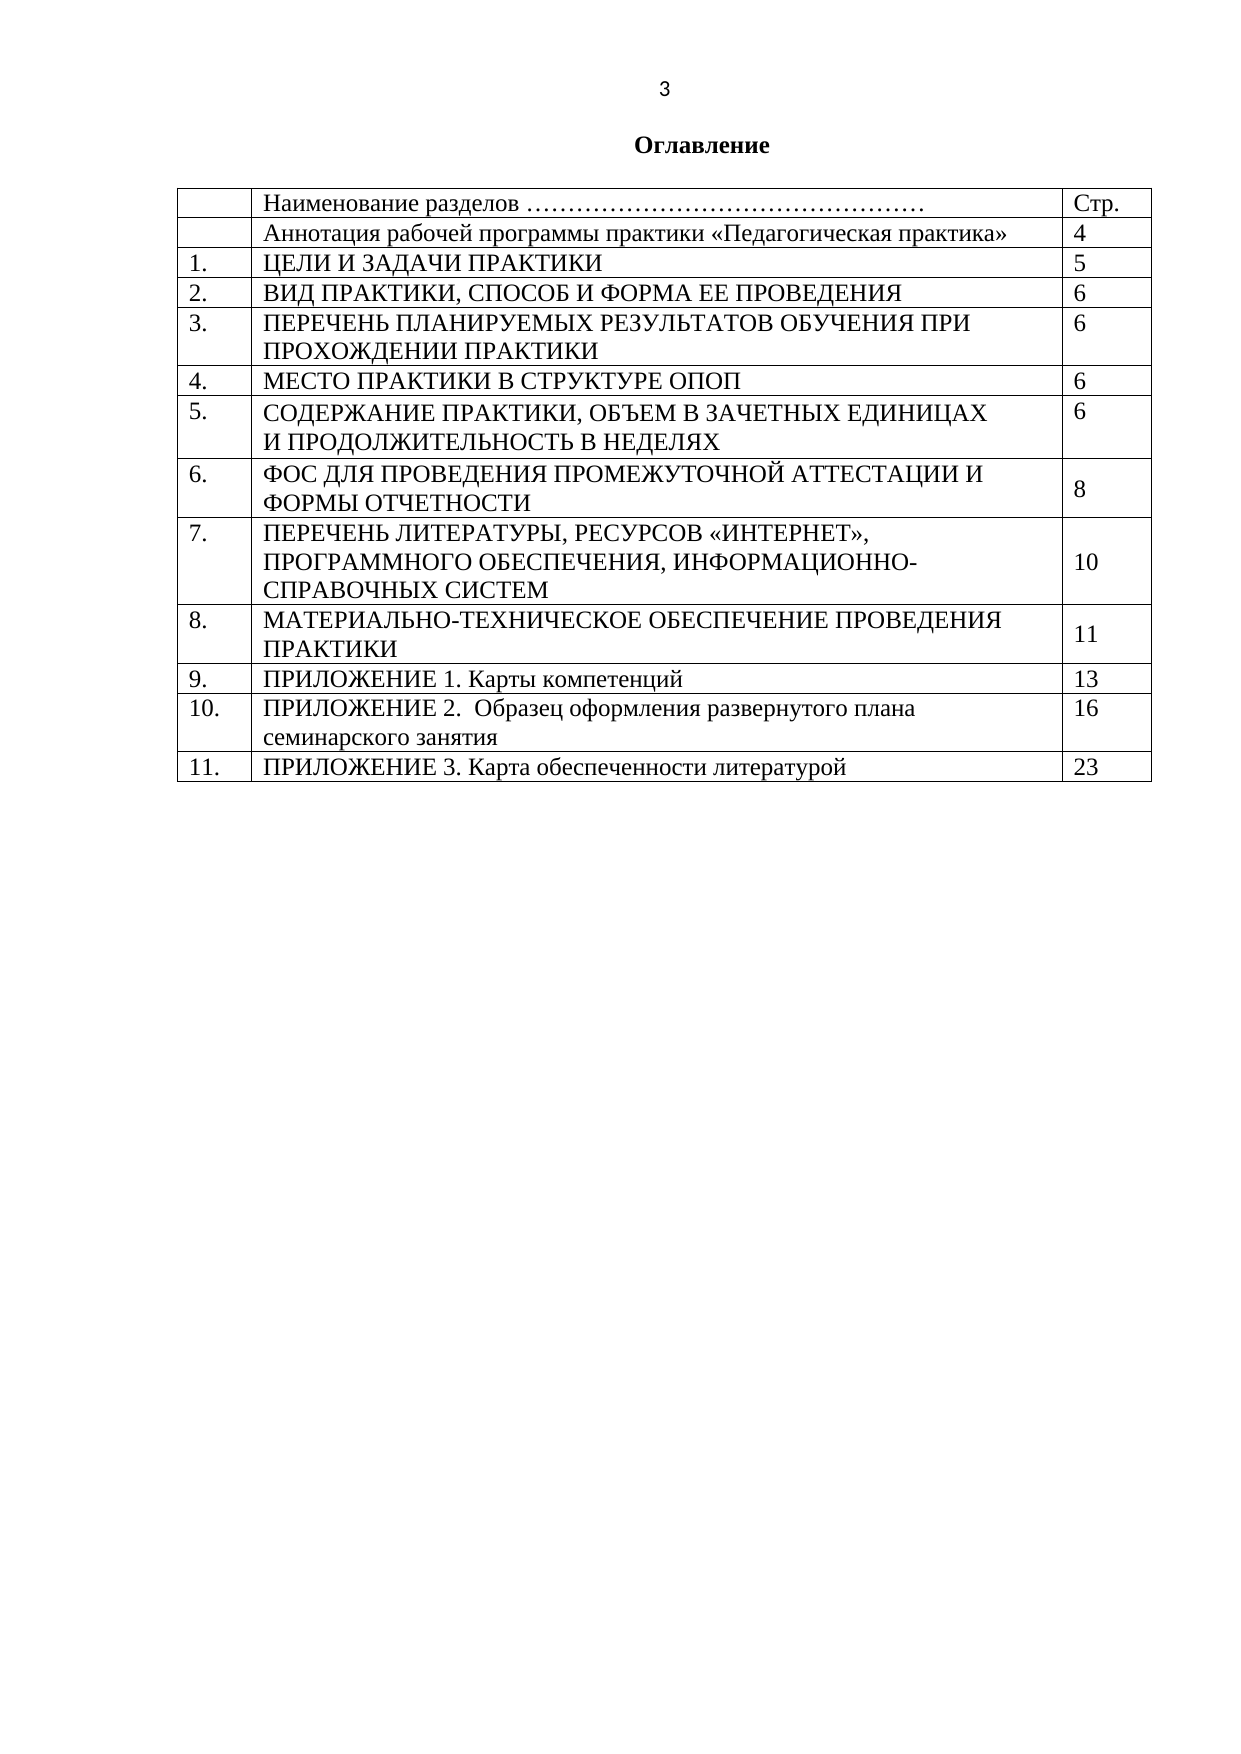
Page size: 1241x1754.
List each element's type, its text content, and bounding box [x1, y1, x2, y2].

table_cell МЕСТО ПРАКТИКИ В СТРУКТУРЕ ОПОП [252, 366, 1062, 395]
table_cell 6. [178, 459, 251, 517]
table_cell 6 [1063, 366, 1151, 395]
table_cell ФОС ДЛЯ ПРОВЕДЕНИЯ ПРОМЕЖУТОЧНОЙ АТТЕСТАЦИИ И ФОРМЫ ОТЧЕТНОСТИ [252, 459, 1062, 517]
table_cell ВИД ПРАКТИКИ, СПОСОБ И ФОРМА ЕЕ ПРОВЕДЕНИЯ [252, 278, 1062, 307]
table_cell 1. [178, 248, 251, 277]
table_cell ПЕРЕЧЕНЬ ЛИТЕРАТУРЫ, РЕСУРСОВ «ИНТЕРНЕТ», ПРОГРАММНОГО ОБЕСПЕЧЕНИЯ, ИНФОРМАЦИОННО-СПРАВОЧНЫХ СИСТЕМ [252, 518, 1062, 604]
table_cell 10 [1063, 518, 1151, 604]
table_cell ЦЕЛИ И ЗАДАЧИ ПРАКТИКИ [252, 248, 1062, 277]
table_cell [178, 218, 251, 247]
table_cell 8 [1063, 459, 1151, 517]
table_cell 5. [178, 396, 251, 458]
table_cell СОДЕРЖАНИЕ ПРАКТИКИ, ОБЪЕМ В ЗАЧЕТНЫХ ЕДИНИЦАХ И ПРОДОЛЖИТЕЛЬНОСТЬ В НЕДЕЛЯХ [252, 396, 1062, 458]
table_cell 3. [178, 308, 251, 365]
table_header [178, 189, 251, 217]
table_cell 10. [178, 694, 251, 751]
table_cell 9. [178, 664, 251, 692]
table_cell ПРИЛОЖЕНИЕ 2. Образец оформления развернутого плана семинарского занятия [252, 694, 1062, 751]
table_cell 11. [178, 752, 251, 781]
text Оглавление [177, 130, 1152, 159]
table_cell 16 [1063, 694, 1151, 751]
table_cell 6 [1063, 396, 1151, 458]
table_header Наименование разделов ………………………………………… [252, 189, 1062, 217]
table_cell ПЕРЕЧЕНЬ ПЛАНИРУЕМЫХ РЕЗУЛЬТАТОВ ОБУЧЕНИЯ ПРИ ПРОХОЖДЕНИИ ПРАКТИКИ [252, 308, 1062, 365]
table_cell 4 [1063, 218, 1151, 247]
table_cell ПРИЛОЖЕНИЕ 3. Карта обеспеченности литературой [252, 752, 1062, 781]
table_cell 23 [1063, 752, 1151, 781]
table_cell 8. [178, 605, 251, 663]
table_cell 5 [1063, 248, 1151, 277]
table_header Стр. [1063, 189, 1151, 217]
table_cell Аннотация рабочей программы практики «Педагогическая практика» [252, 218, 1062, 247]
table_cell 13 [1063, 664, 1151, 692]
table_cell 6 [1063, 308, 1151, 365]
table_cell ПРИЛОЖЕНИЕ 1. Карты компетенций [252, 664, 1062, 692]
table_cell МАТЕРИАЛЬНО-ТЕХНИЧЕСКОЕ ОБЕСПЕЧЕНИЕ ПРОВЕДЕНИЯ ПРАКТИКИ [252, 605, 1062, 663]
table_cell 6 [1063, 278, 1151, 307]
table_cell 7. [178, 518, 251, 604]
table_cell 2. [178, 278, 251, 307]
table_cell 4. [178, 366, 251, 395]
table_cell 11 [1063, 605, 1151, 663]
